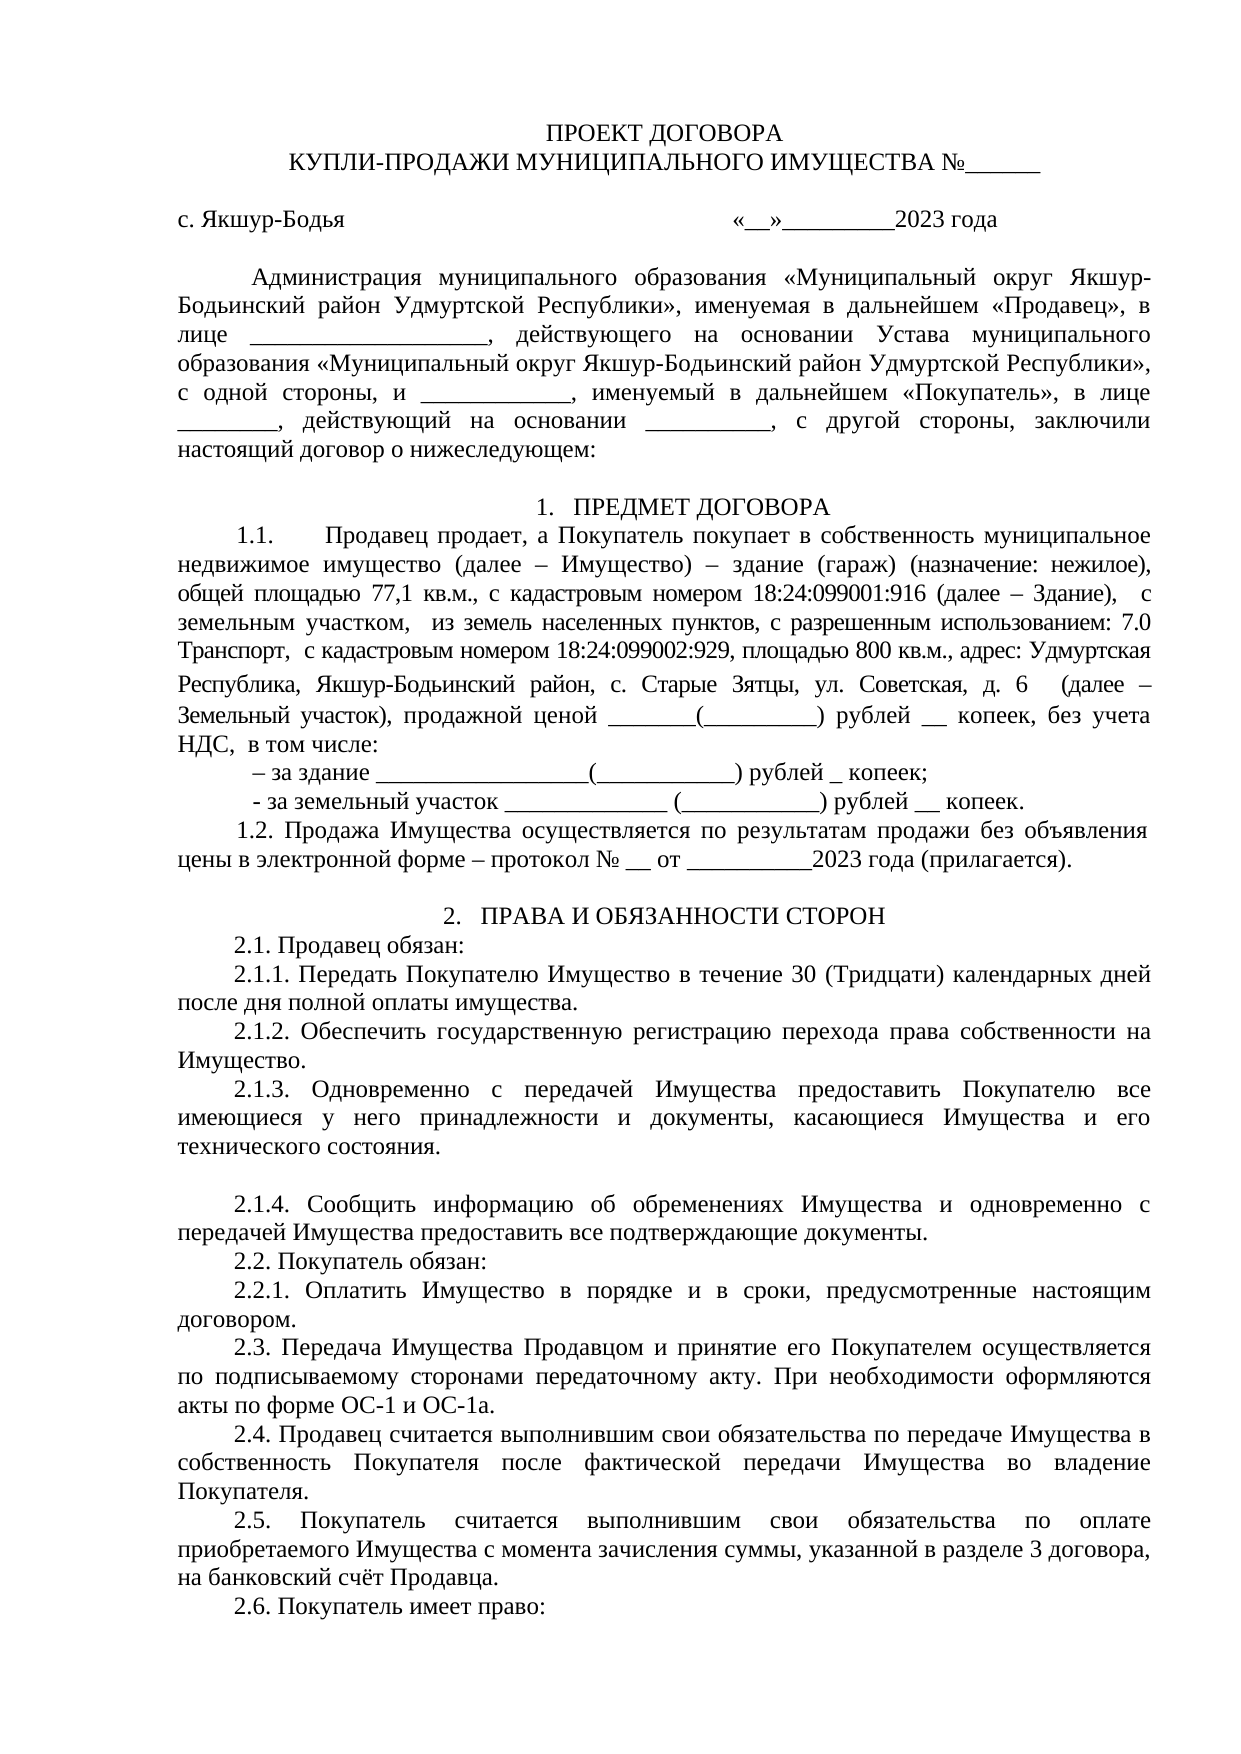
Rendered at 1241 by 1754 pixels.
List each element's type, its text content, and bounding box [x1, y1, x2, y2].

text 2.2. Покупатель обязан: [177, 1246, 1152, 1275]
text 2.1.1. Передать Покупателю Имущество в течение 30 (Тридцати) календарных дней после дня полной оплаты имущества. [177, 959, 1152, 1016]
list ПРЕДМЕТ ДОГОВОРА [215, 492, 1152, 521]
text ПРОЕКТ ДОГОВОРА [177, 118, 1152, 147]
text - за земельный участок _____________ (___________) рублей __ копеек. [252, 786, 1149, 815]
text 2.2.1. Оплатить Имущество в порядке и в сроки, предусмотренные настоящим договором. [177, 1275, 1152, 1332]
text 2.1.2. Обеспечить государственную регистрацию перехода права собственности на Имущество. [177, 1016, 1152, 1074]
list ПРАВА И ОБЯЗАННОСТИ СТОРОН [215, 901, 1114, 930]
list Продавец продает, а Покупатель покупает в собственность муниципальное недвижимое имущество (далее – Имущество) – здание (гараж) (назначение: нежилое), общей площадью 77,1 кв.м., с кадастровым номером 18:24:099001:916 (далее – Здание), с земельным участком, из земель населенных пунктов, с разрешенным использованием: 7.0 Транспорт, с кадастровым номером 18:24:099002:929, площадью 800 кв.м., адрес: Удмуртская Республика, Якшур-Бодьинский район, с. Старые Зятцы, ул. Советская, д. 6 (далее – Земельный участок), продажной ценой _______(_________) рублей __ копеек, без учета НДС, в том числе: [177, 521, 1152, 757]
text 1.2. Продажа Имущества осуществляется по результатам продажи без объявления цены в электронной форме – протокол № __ от __________2023 года (прилагается). [177, 815, 1149, 872]
text 2.5. Покупатель считается выполнившим свои обязательства по оплате приобретаемого Имущества с момента зачисления суммы, указанной в разделе 3 договора, на банковский счёт Продавца. [177, 1505, 1152, 1591]
text 2.1.4. Сообщить информацию об обременениях Имущества и одновременно с передачей Имущества предоставить все подтверждающие документы. [177, 1189, 1152, 1246]
text – за здание _________________(___________) рублей _ копеек; [252, 757, 1149, 786]
text с. Якшур-Бодья «__»_________2023 года [177, 204, 1152, 233]
text 2.1.3. Одновременно с передачей Имущества предоставить Покупателю все имеющиеся у него принадлежности и документы, касающиеся Имущества и его технического состояния. [177, 1074, 1152, 1160]
text 2.6. Покупатель имеет право: [177, 1591, 1152, 1620]
text 2.1. Продавец обязан: [177, 930, 1152, 959]
text 2.3. Передача Имущества Продавцом и принятие его Покупателем осуществляется по подписываемому сторонами передаточному акту. При необходимости оформляются акты по форме ОС-1 и ОС-1а. [177, 1332, 1152, 1419]
text Администрация муниципального образования «Муниципальный округ Якшур-Бодьинский район Удмуртской Республики», именуемая в дальнейшем «Продавец», в лице ___________________, действующего на основании Устава муниципального образования «Муниципальный округ Якшур-Бодьинский район Удмуртской Республики», с одной стороны, и ____________, именуемый в дальнейшем «Покупатель», в лице ________, действующий на основании __________, с другой стороны, заключили настоящий договор о нижеследующем: [177, 262, 1152, 463]
text 2.4. Продавец считается выполнившим свои обязательства по передаче Имущества в собственность Покупателя после фактической передачи Имущества во владение Покупателя. [177, 1419, 1152, 1505]
text КУПЛИ-ПРОДАЖИ МУНИЦИПАЛЬНОГО ИМУЩЕСТВА №______ [177, 147, 1152, 176]
